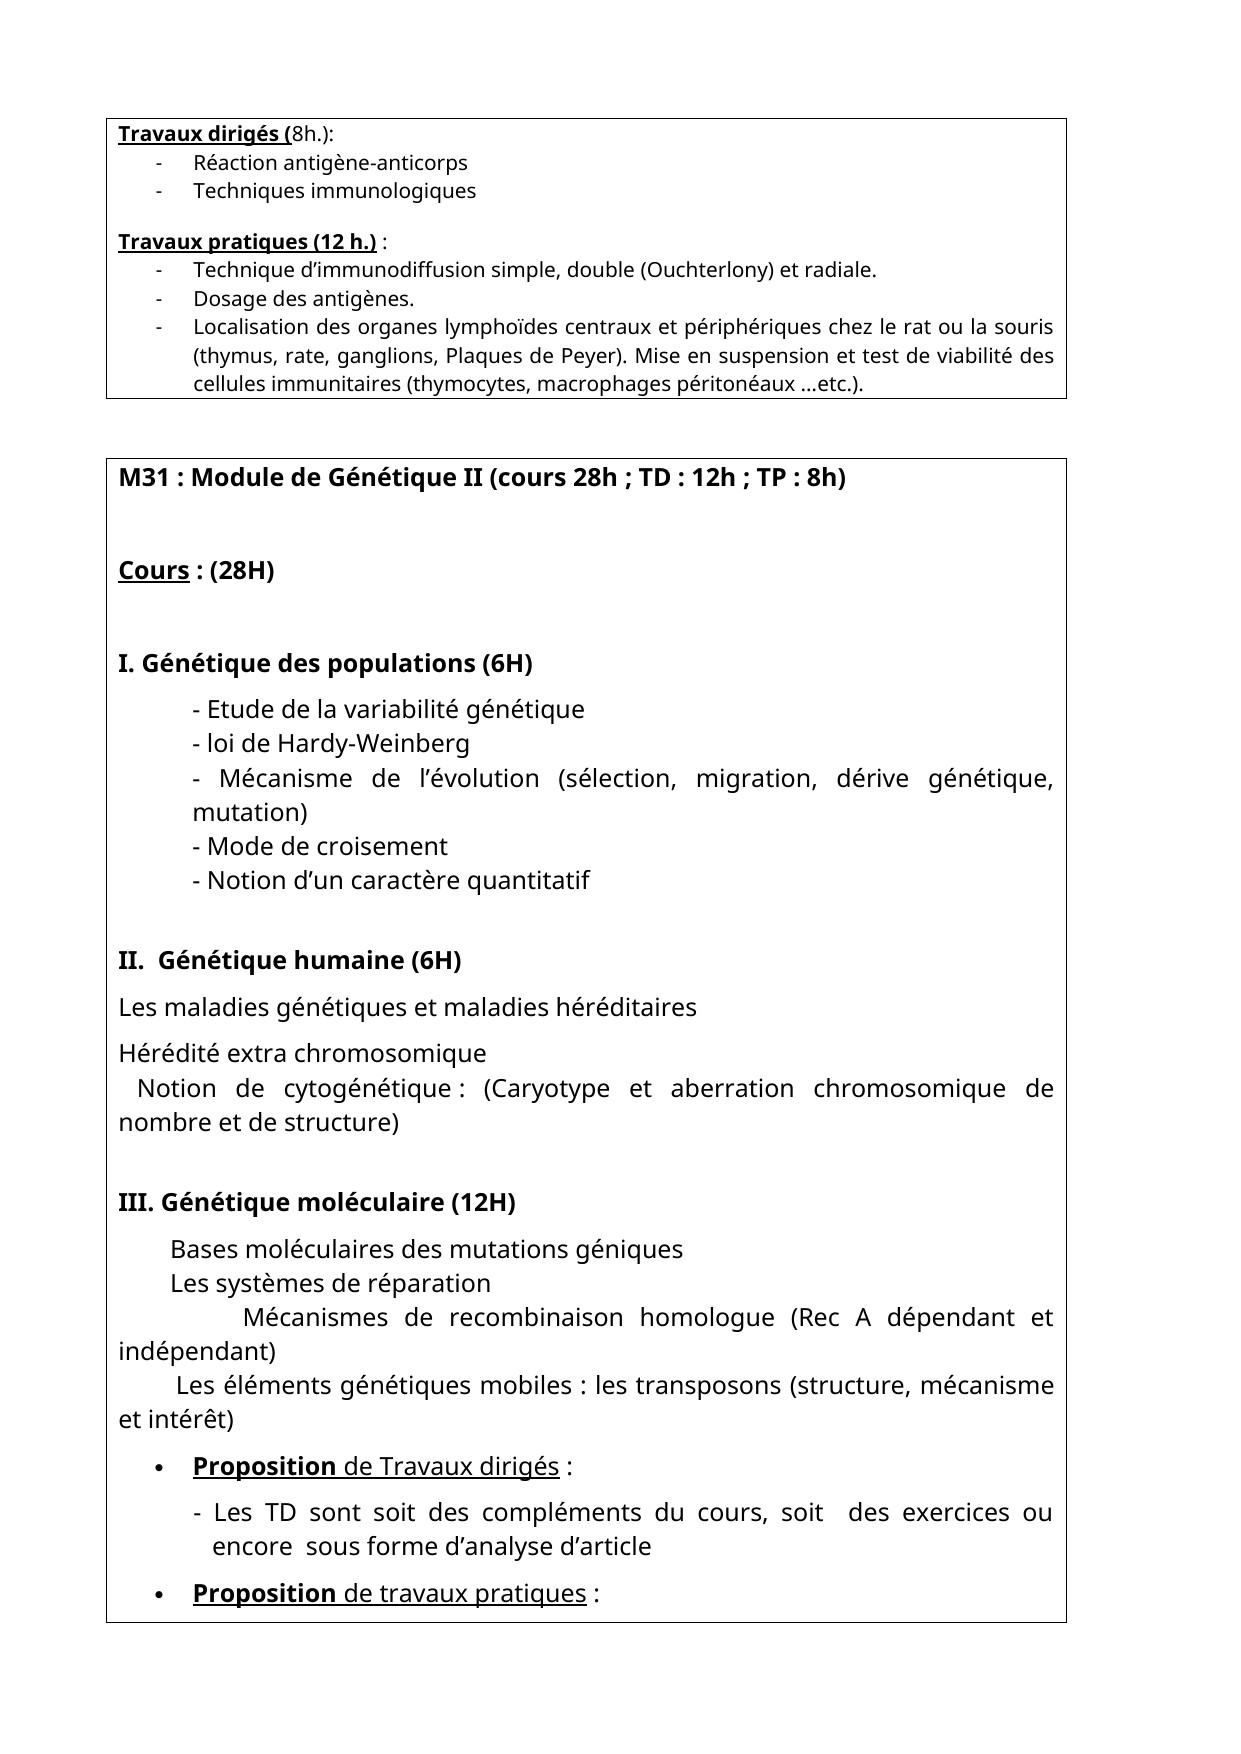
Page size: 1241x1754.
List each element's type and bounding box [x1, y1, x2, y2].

table_header [107, 459, 1066, 1622]
table_header [107, 119, 1066, 398]
